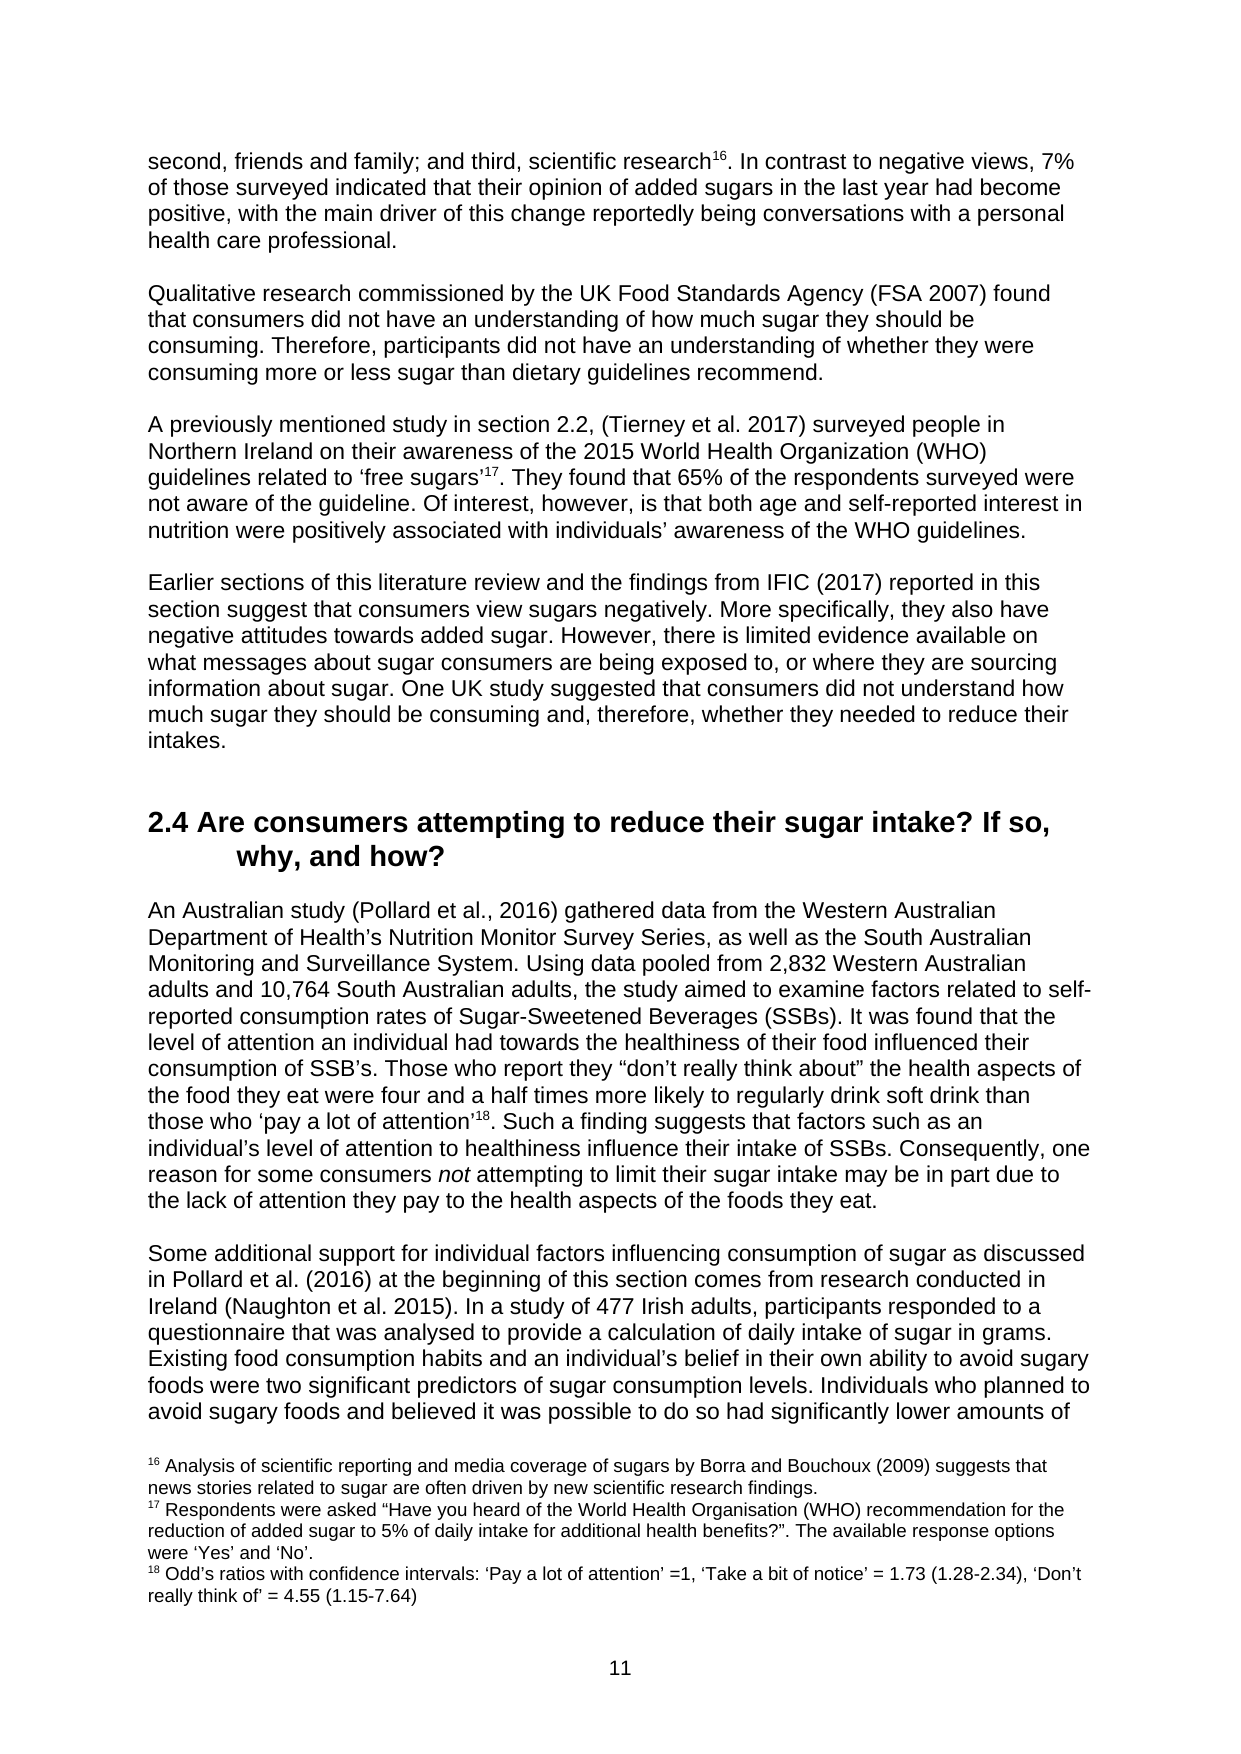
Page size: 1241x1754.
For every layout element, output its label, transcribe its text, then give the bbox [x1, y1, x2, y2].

text Earlier sections of this literature review and the findings from IFIC (2017) reported in this section suggest that consumers view sugars negatively. More specifically, they also have negative attitudes towards added sugar. However, there is limited evidence available on what messages about sugar consumers are being exposed to, or where they are sourcing information about sugar. One UK study suggested that consumers did not understand how much sugar they should be consuming and, therefore, whether they needed to reduce their intakes. [148, 569, 1092, 754]
text A previously mentioned study in section 2.2, (Tierney et al. 2017) surveyed people in Northern Ireland on their awareness of the 2015 World Health Organization (WHO) guidelines related to ‘free sugars’. They found that 65% of the respondents surveyed were not aware of the guideline. Of interest, however, is that both age and self-reported interest in nutrition were positively associated with individuals’ awareness of the WHO guidelines. [148, 411, 1092, 543]
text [148, 1240, 1092, 1424]
subtitle 2.4 Are consumers attempting to reduce their sugar intake? If so, why, and how? [148, 805, 1092, 872]
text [148, 148, 1092, 253]
text An Australian study (Pollard et al., 2016) gathered data from the Western Australian Department of Health’s Nutrition Monitor Survey Series, as well as the South Australian Monitoring and Surveillance System. Using data pooled from 2,832 Western Australian adults and 10,764 South Australian adults, the study aimed to examine factors related to self-reported consumption rates of Sugar-Sweetened Beverages (SSBs). It was found that the level of attention an individual had towards the healthiness of their food influenced their consumption of SSB’s. Those who report they “don’t really think about” the health aspects of the food they eat were four and a half times more likely to regularly drink soft drink than those who ‘pay a lot of attention’. Such a finding suggests that factors such as an individual’s level of attention to healthiness influence their intake of SSBs. Consequently, one reason for some consumers not attempting to limit their sugar intake may be in part due to the lack of attention they pay to the health aspects of the foods they eat. [148, 897, 1092, 1213]
text Qualitative research commissioned by the UK Food Standards Agency (FSA 2007) found that consumers did not have an understanding of how much sugar they should be consuming. Therefore, participants did not have an understanding of whether they were consuming more or less sugar than dietary guidelines recommend. [148, 279, 1092, 385]
